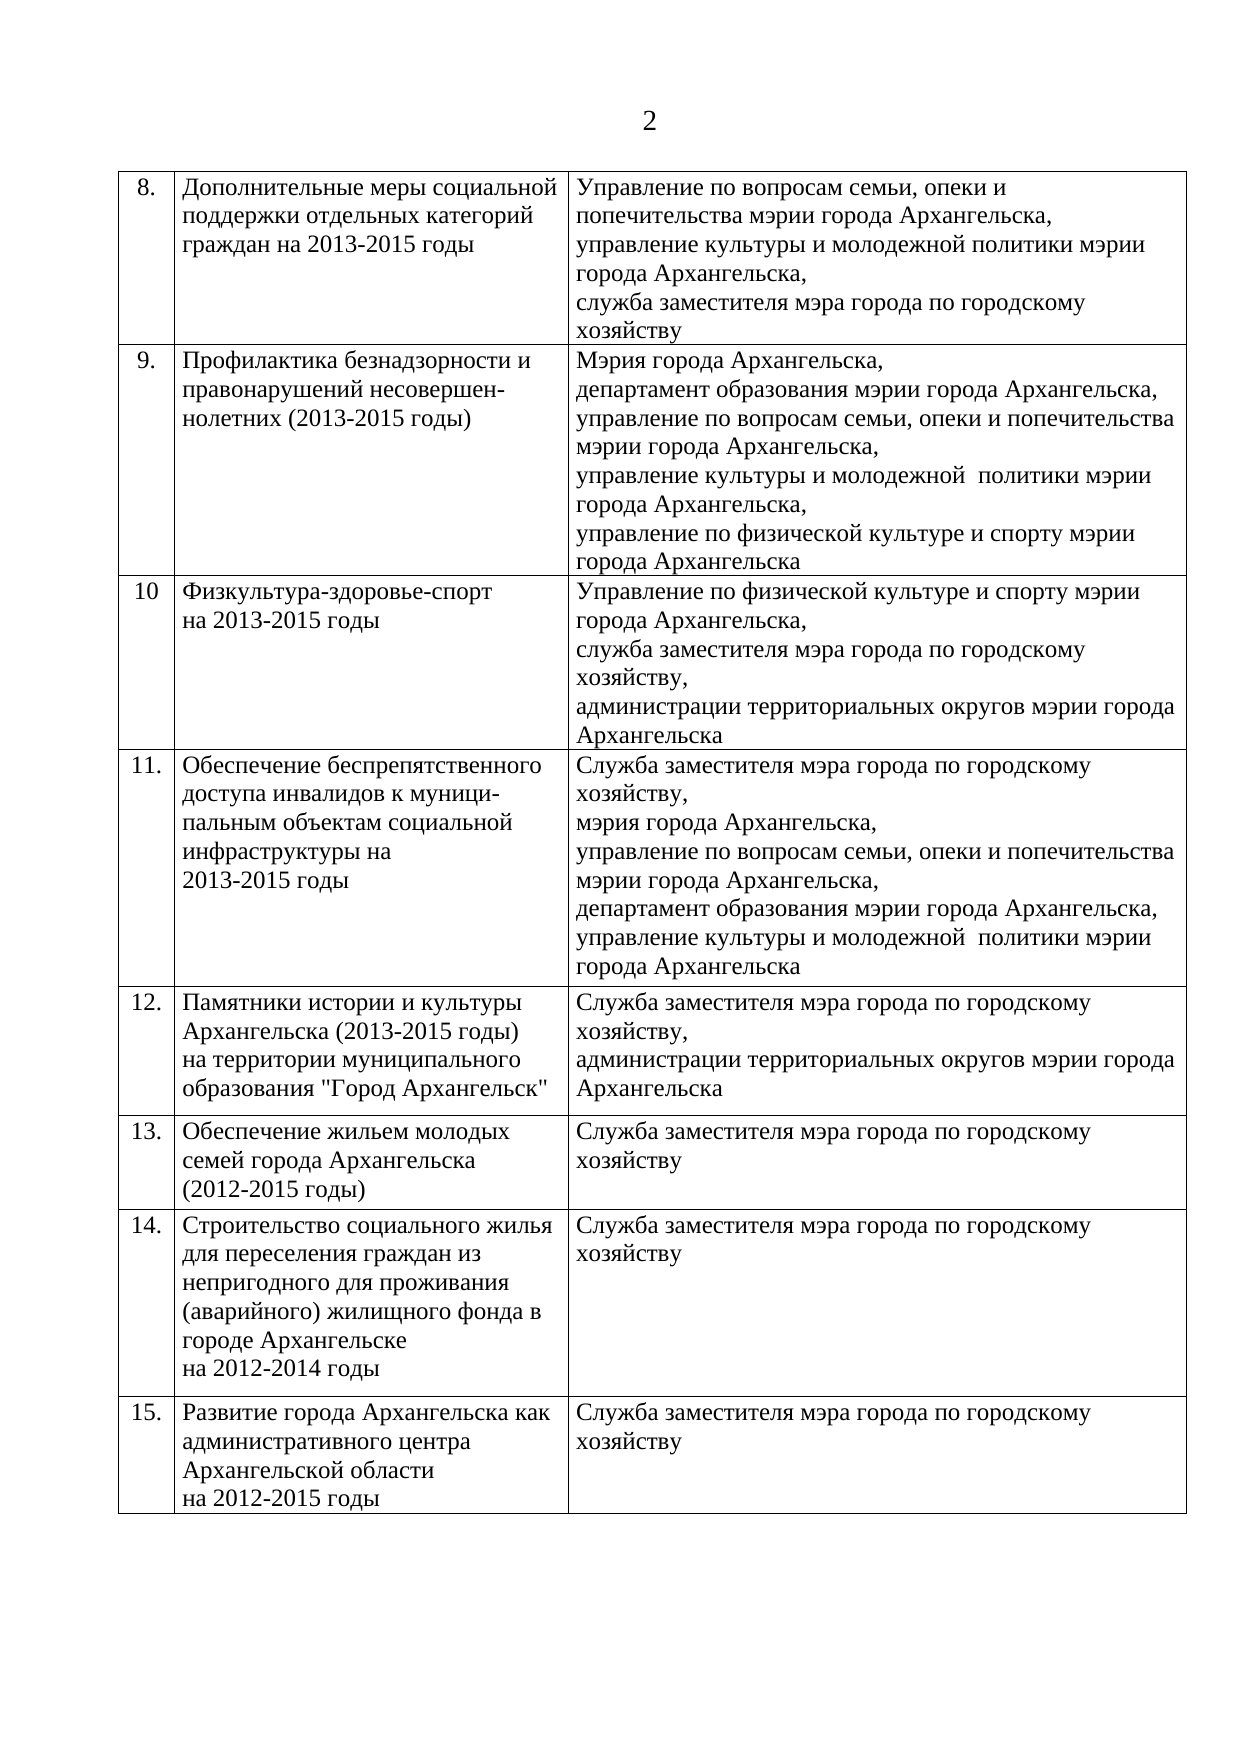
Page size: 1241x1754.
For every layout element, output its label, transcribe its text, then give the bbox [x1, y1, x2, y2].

text 2 [118, 103, 1181, 137]
table_cell Обеспечение жильем молодых семей города Архангельска (2012-2015 годы) [175, 1116, 568, 1209]
table_cell 9. [119, 345, 174, 575]
table_cell 15. [119, 1397, 174, 1513]
table_cell Служба заместителя мэра города по городскому хозяйству, мэрия города Архангельска, управление по вопросам семьи, опеки и попечительства мэрии города Архангельска, департамент образования мэрии города Архангельска, управление культуры и молодежной политики мэрии города Архангельска [569, 750, 1186, 986]
table_cell Управление по физической культуре и спорту мэрии города Архангельска, служба заместителя мэра города по городскому хозяйству, администрации территориальных округов мэрии города Архангельска [569, 576, 1186, 749]
table_cell 12. [119, 987, 174, 1115]
table_cell Служба заместителя мэра города по городскому хозяйству, администрации территориальных округов мэрии города Архангельска [569, 987, 1186, 1115]
table_cell Физкультура-здоровье-спорт на 2013-2015 годы [175, 576, 568, 749]
table_cell Развитие города Архангельска как административного центра Архангельской области на 2012-2015 годы [175, 1397, 568, 1513]
table_cell 14. [119, 1210, 174, 1396]
table_cell Служба заместителя мэра города по городскому хозяйству [569, 1116, 1186, 1209]
table_cell Мэрия города Архангельска, департамент образования мэрии города Архангельска, управление по вопросам семьи, опеки и попечительства мэрии города Архангельска, управление культуры и молодежной политики мэрии города Архангельска, управление по физической культуре и спорту мэрии города Архангельска [569, 345, 1186, 575]
table_header Дополнительные меры социальной поддержки отдельных категорий граждан на 2013-2015 годы [175, 172, 568, 344]
table_header Управление по вопросам семьи, опеки и попечительства мэрии города Архангельска, управление культуры и молодежной политики мэрии города Архангельска, служба заместителя мэра города по городскому хозяйству [569, 172, 1186, 344]
table_cell Профилактика безнадзорности и правонарушений несовершен-нолетних (2013-2015 годы) [175, 345, 568, 575]
table_cell 11. [119, 750, 174, 986]
table_cell Обеспечение беспрепятственного доступа инвалидов к муници-пальным объектам социальной инфраструктуры на 2013-2015 годы [175, 750, 568, 986]
table_cell Памятники истории и культуры Архангельска (2013-2015 годы) на территории муниципального образования "Город Архангельск" [175, 987, 568, 1115]
table_header 8. [119, 172, 174, 344]
table_cell Служба заместителя мэра города по городскому хозяйству [569, 1210, 1186, 1396]
table_cell 10 [119, 576, 174, 749]
table_cell 13. [119, 1116, 174, 1209]
table_cell Строительство социального жилья для переселения граждан из непригодного для проживания (аварийного) жилищного фонда в городе Архангельске на 2012-2014 годы [175, 1210, 568, 1396]
table_cell Служба заместителя мэра города по городскому хозяйству [569, 1397, 1186, 1513]
